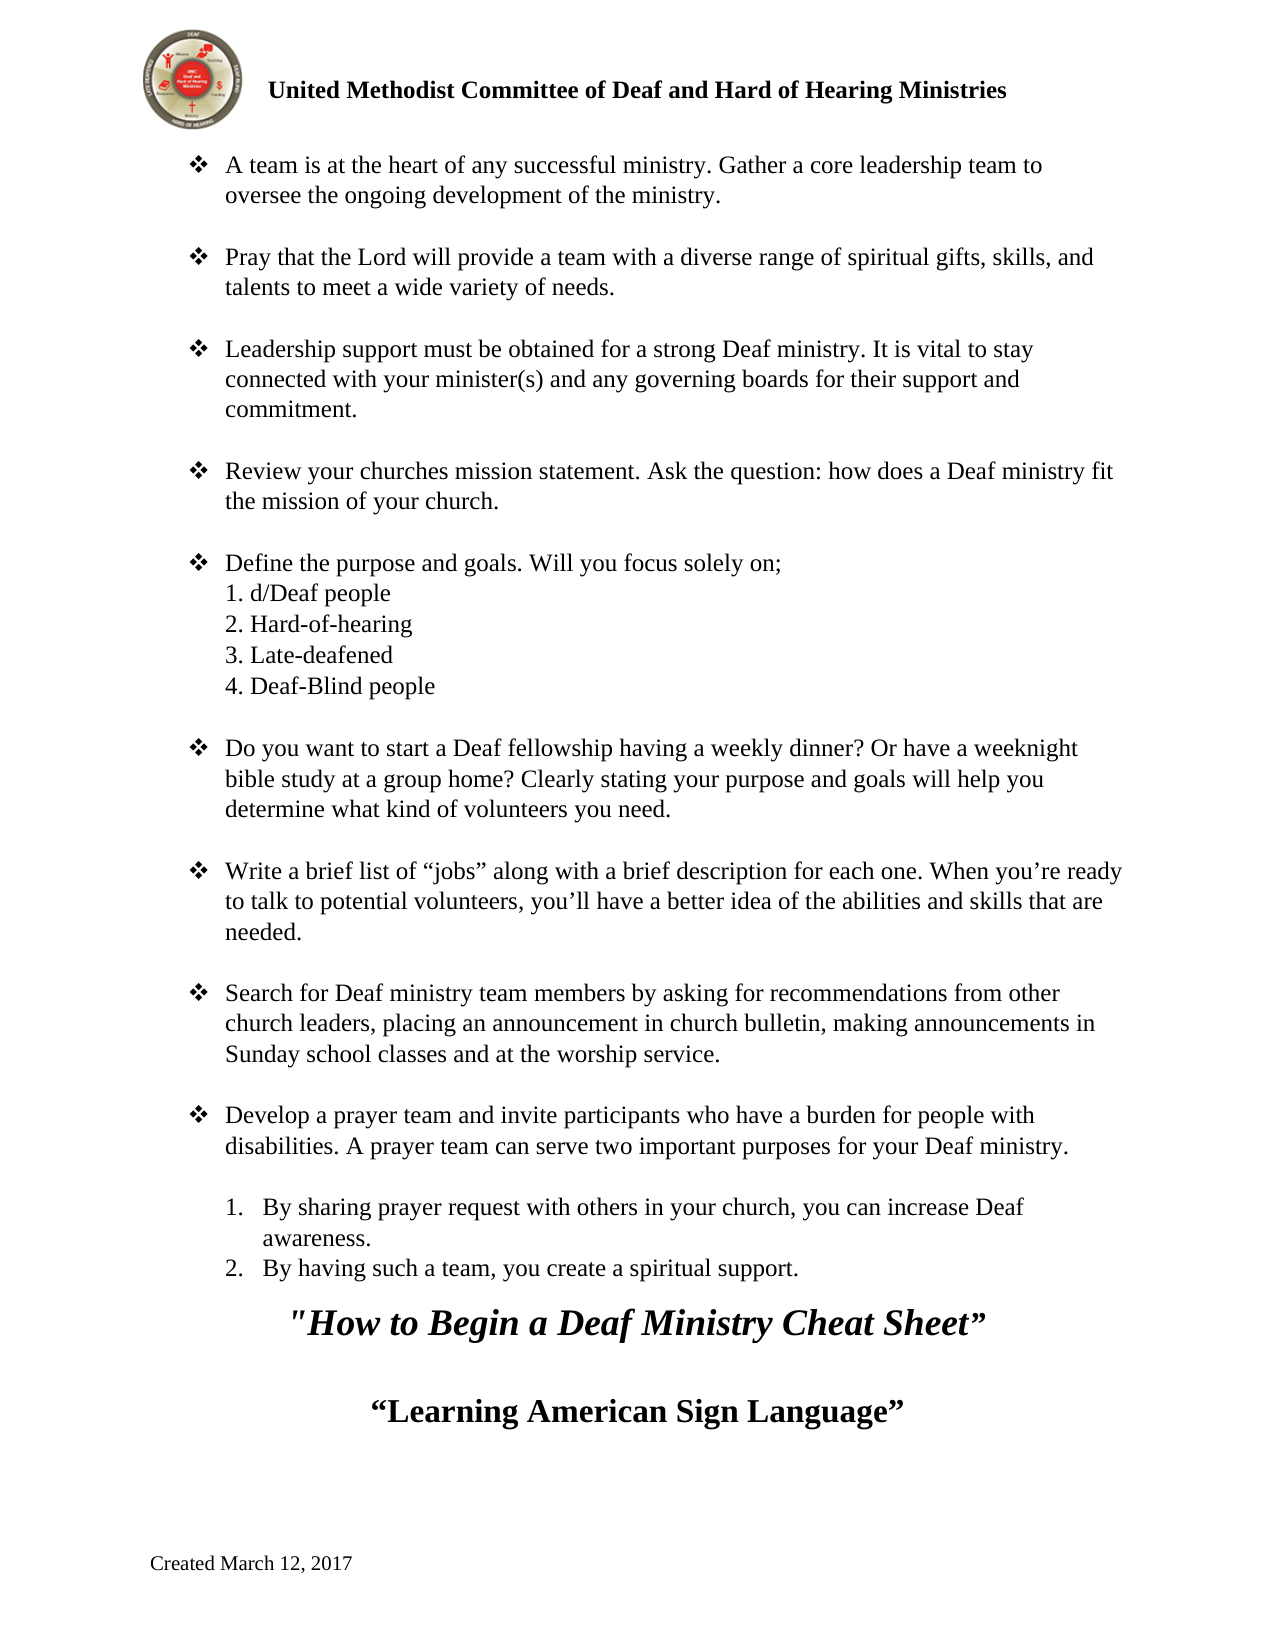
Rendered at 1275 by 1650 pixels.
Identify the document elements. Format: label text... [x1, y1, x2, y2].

list Write a brief list of “jobs” along with a brief description for each one. When you’re ready to talk to potential volunteers, you’ll have a better idea of the abilities and skills that are needed. [187, 856, 1125, 945]
list 1. d/Deaf people [225, 578, 1125, 607]
list Pray that the Lord will provide a team with a diverse range of spiritual gifts, skills, and talents to meet a wide variety of needs. [187, 242, 1125, 301]
list Develop a prayer team and invite participants who have a burden for people with disabilities. A prayer team can serve two important purposes for your Deaf ministry. [187, 1100, 1125, 1159]
list Leadership support must be obtained for a strong Deaf ministry. It is vital to stay connected with your minister(s) and any governing boards for their support and commitment. [187, 334, 1125, 423]
list By sharing prayer request with others in your church, you can increase Deaf awareness. [225, 1192, 1125, 1251]
text “Learning American Sign Language” [150, 1391, 1125, 1429]
list Define the purpose and goals. Will you focus solely on; [187, 548, 1125, 577]
picture [143, 27, 244, 131]
list Search for Deaf ministry team members by asking for recommendations from other church leaders, placing an announcement in church bulletin, making announcements in Sunday school classes and at the worship service. [187, 978, 1125, 1068]
list 3. Late-deafened [225, 640, 1125, 669]
list 4. Deaf-Blind people [225, 671, 1125, 700]
list A team is at the heart of any successful ministry. Gather a core leadership team to oversee the ongoing development of the ministry. [187, 150, 1125, 209]
list 2. Hard-of-hearing [225, 609, 1125, 638]
text "How to Begin a Deaf Ministry Cheat Sheet” [150, 1300, 1125, 1343]
list Review your churches mission statement. Ask the question: how does a Deaf ministry fit the mission of your church. [187, 456, 1125, 515]
list Do you want to start a Deaf fellowship having a weekly dinner? Or have a weeknight bible study at a group home? Clearly stating your purpose and goals will help you determine what kind of volunteers you need. [187, 733, 1125, 823]
list By having such a team, you create a spiritual support. [225, 1253, 1125, 1282]
